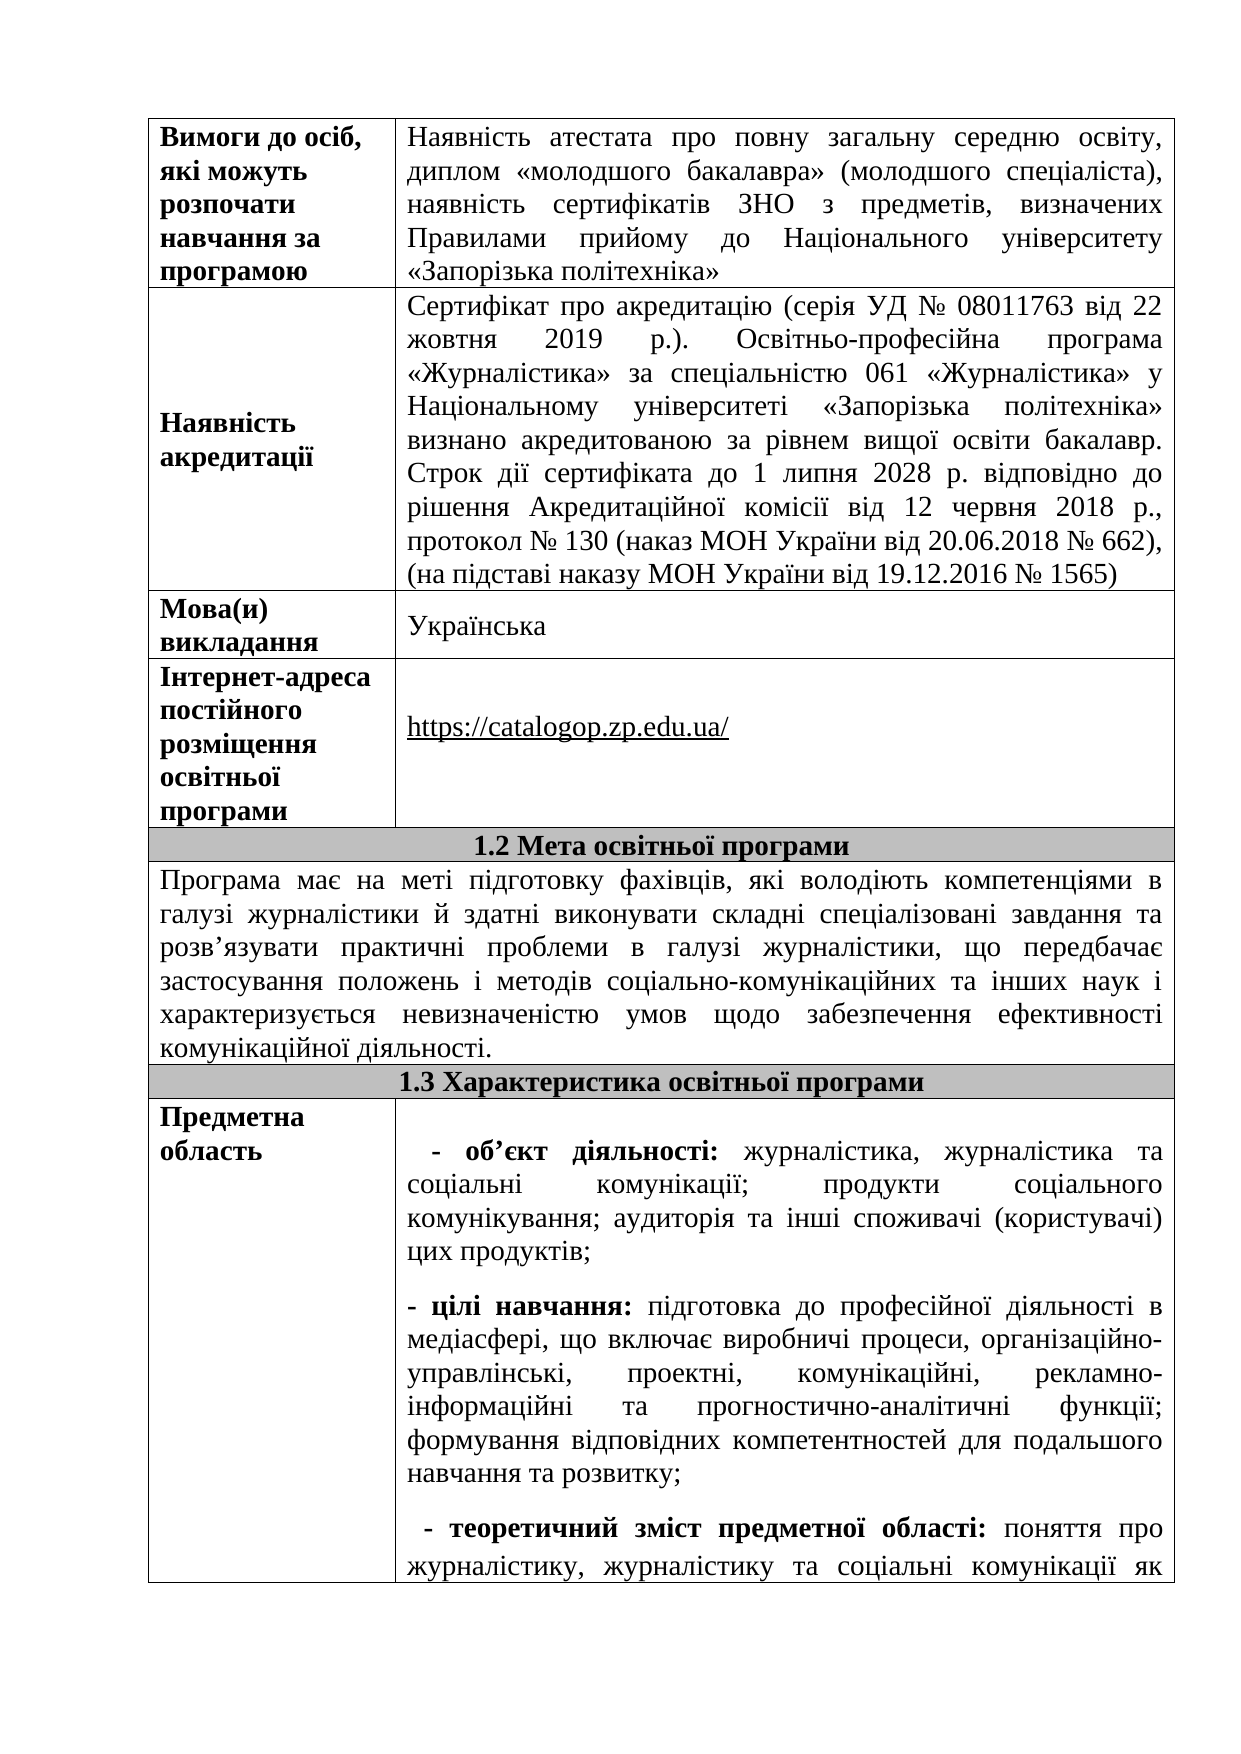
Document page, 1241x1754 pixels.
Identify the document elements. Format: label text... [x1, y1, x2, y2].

table_cell Мова(и) викладання [149, 591, 395, 658]
table_cell 1.2 Мета освітньої програми [149, 828, 1174, 861]
table_cell Сертифікат про акредитацію (серія УД № 08011763 від 22 жовтня 2019 р.). Освітньо-професійна програма «Журналістика» за спеціальністю 061 «Журналістика» у Національному університеті «Запорізька політехніка» визнано акредитованою за рівнем вищої освіти бакалавр. Строк дії сертифіката до 1 липня 2028 р. відповідно до рішення Акредитаційної комісії від 12 червня 2018 р., протокол № 130 (наказ МОН України від 20.06.2018 № 662), (на підставі наказу МОН України від 19.12.2016 № 1565) [396, 288, 1174, 590]
table_cell Предметна область [149, 1099, 395, 1582]
table_cell Наявність атестата про повну загальну середню освіту, диплом «молодшого бакалавра» (молодшого спеціаліста), наявність сертифікатів ЗНО з предметів, визначених Правилами прийому до Національного університету «Запорізька політехніка» [396, 119, 1174, 287]
table_cell Вимоги до осіб, які можуть розпочати навчання за програмою [149, 119, 395, 287]
table_cell Інтернет-адреса постійного розміщення освітньої програми [149, 659, 395, 827]
table_cell Програма має на меті підготовку фахівців, які володіють компетенціями в галузі журналістики й здатні виконувати складні спеціалізовані завдання та розв’язувати практичні проблеми в галузі журналістики, що передбачає застосування положень і методів соціально-комунікаційних та інших наук і характеризується невизначеністю умов щодо забезпечення ефективності комунікаційної діяльності. [149, 862, 1174, 1063]
table_cell https://catalogop.zp.edu.ua/ [396, 659, 1174, 827]
table_cell Наявність акредитації [149, 288, 395, 590]
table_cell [396, 1099, 1174, 1582]
table_cell Українська [396, 591, 1174, 658]
table_cell 1.3 Характеристика освітньої програми [149, 1065, 1174, 1098]
